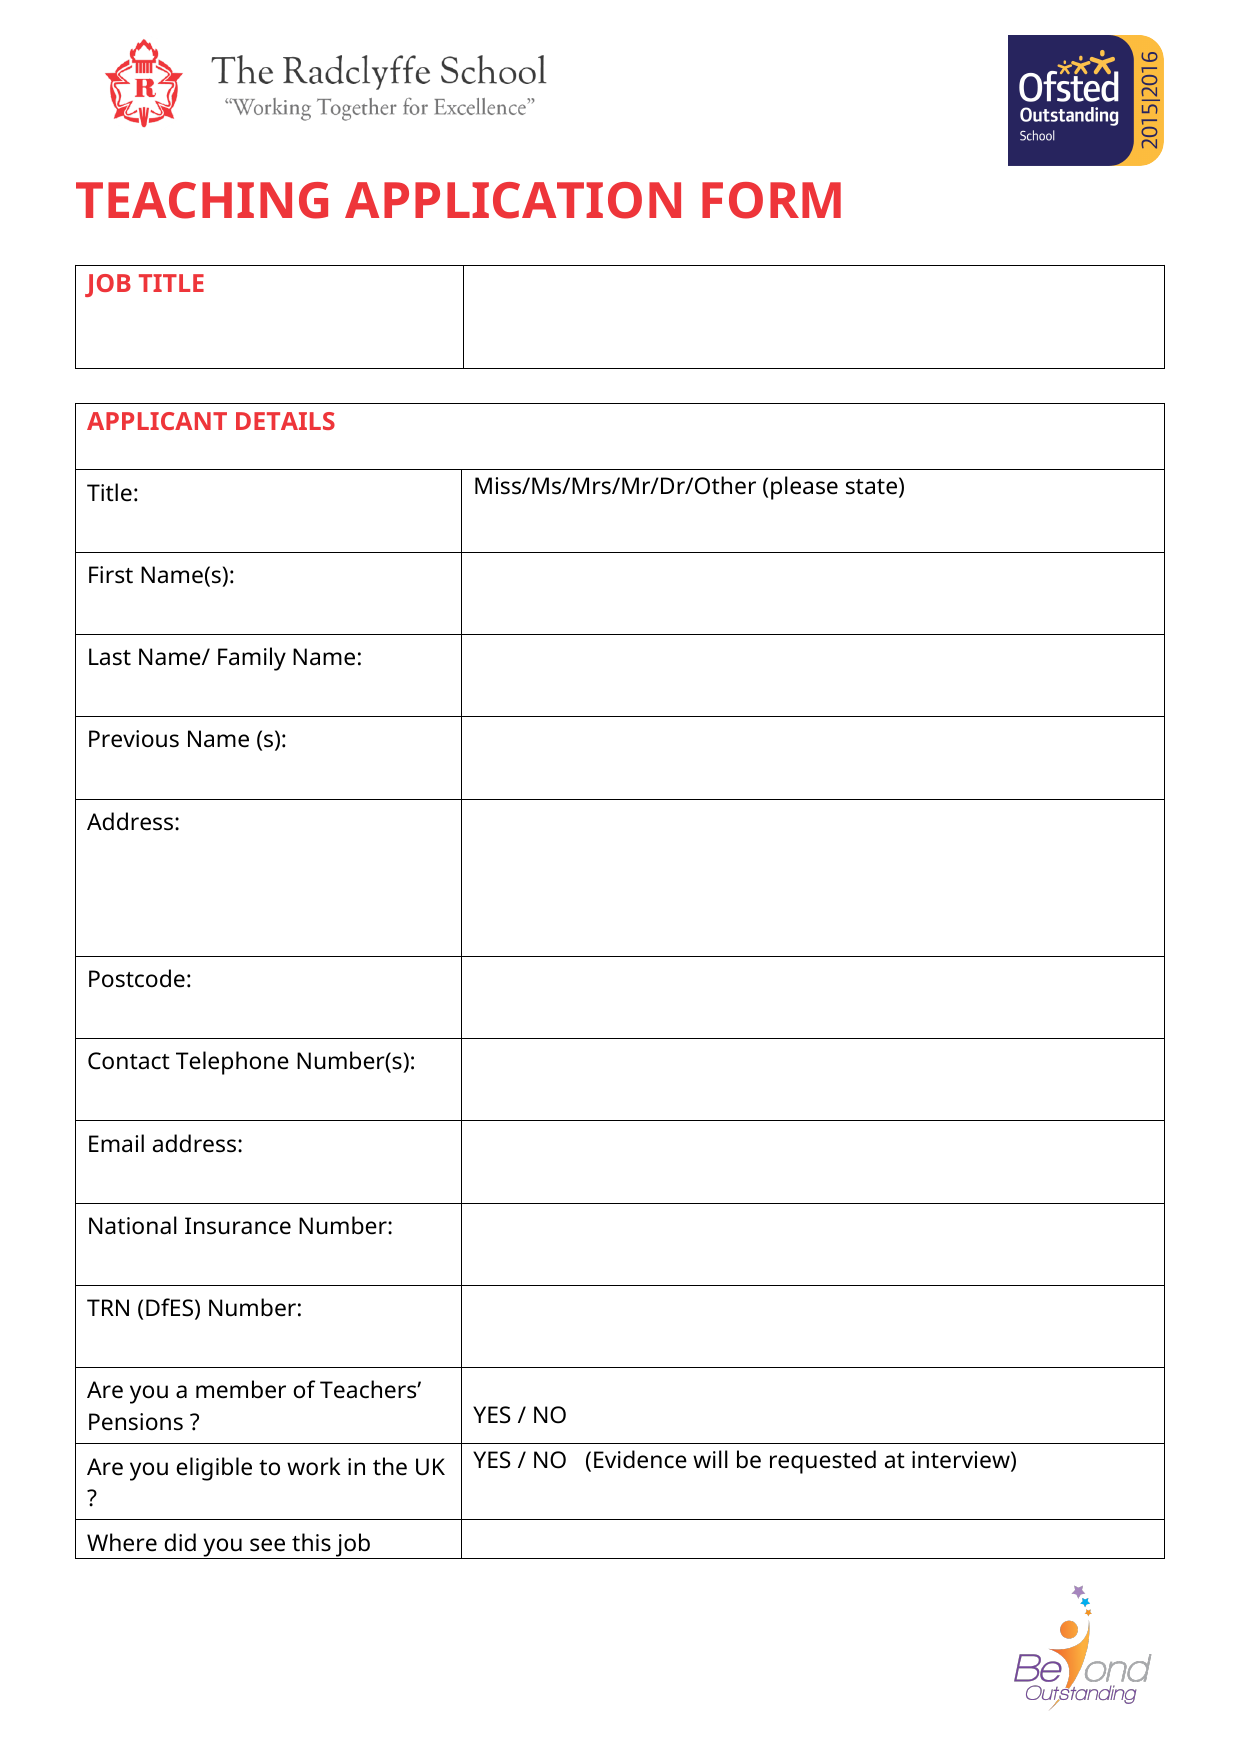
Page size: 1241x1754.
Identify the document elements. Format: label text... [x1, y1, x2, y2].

text TEACHING APPLICATION FORM [75, 165, 1165, 233]
table_cell Miss/Ms/Mrs/Mr/Dr/Other (please state) [462, 470, 1164, 552]
picture [1006, 1579, 1160, 1722]
table_cell Postcode: [76, 957, 461, 1038]
table_cell Are you eligible to work in the UK ? [76, 1444, 461, 1519]
table_cell Email address: [76, 1121, 461, 1203]
table_cell [462, 1286, 1164, 1367]
table_cell [462, 800, 1164, 956]
table_cell [462, 1039, 1164, 1120]
picture [75, 14, 589, 166]
table_cell [462, 1204, 1164, 1285]
table_cell YES / NO (Evidence will be requested at interview) [462, 1444, 1164, 1519]
table_cell Contact Telephone Number(s): [76, 1039, 461, 1120]
table_cell [462, 1520, 1164, 1558]
table_cell TRN (DfES) Number: [76, 1286, 461, 1367]
table_cell First Name(s): [76, 553, 461, 634]
picture [1008, 35, 1164, 166]
table_header JOB TITLE [76, 266, 463, 368]
table_cell Last Name/ Family Name: [76, 635, 461, 716]
table_cell YES / NO [462, 1368, 1164, 1443]
table_cell National Insurance Number: [76, 1204, 461, 1285]
table_cell Previous Name (s): [76, 717, 461, 798]
table_cell [462, 717, 1164, 798]
table_cell Title: [76, 470, 461, 552]
table_cell [462, 635, 1164, 716]
table_cell [462, 957, 1164, 1038]
table_cell Are you a member of Teachers’ Pensions ? [76, 1368, 461, 1443]
table_cell [462, 553, 1164, 634]
table_cell Address: [76, 800, 461, 956]
table_header [464, 266, 1164, 368]
table_cell Where did you see this job advertised ? [76, 1520, 461, 1558]
table_header APPLICANT DETAILS [76, 404, 1164, 469]
table_cell [462, 1121, 1164, 1203]
